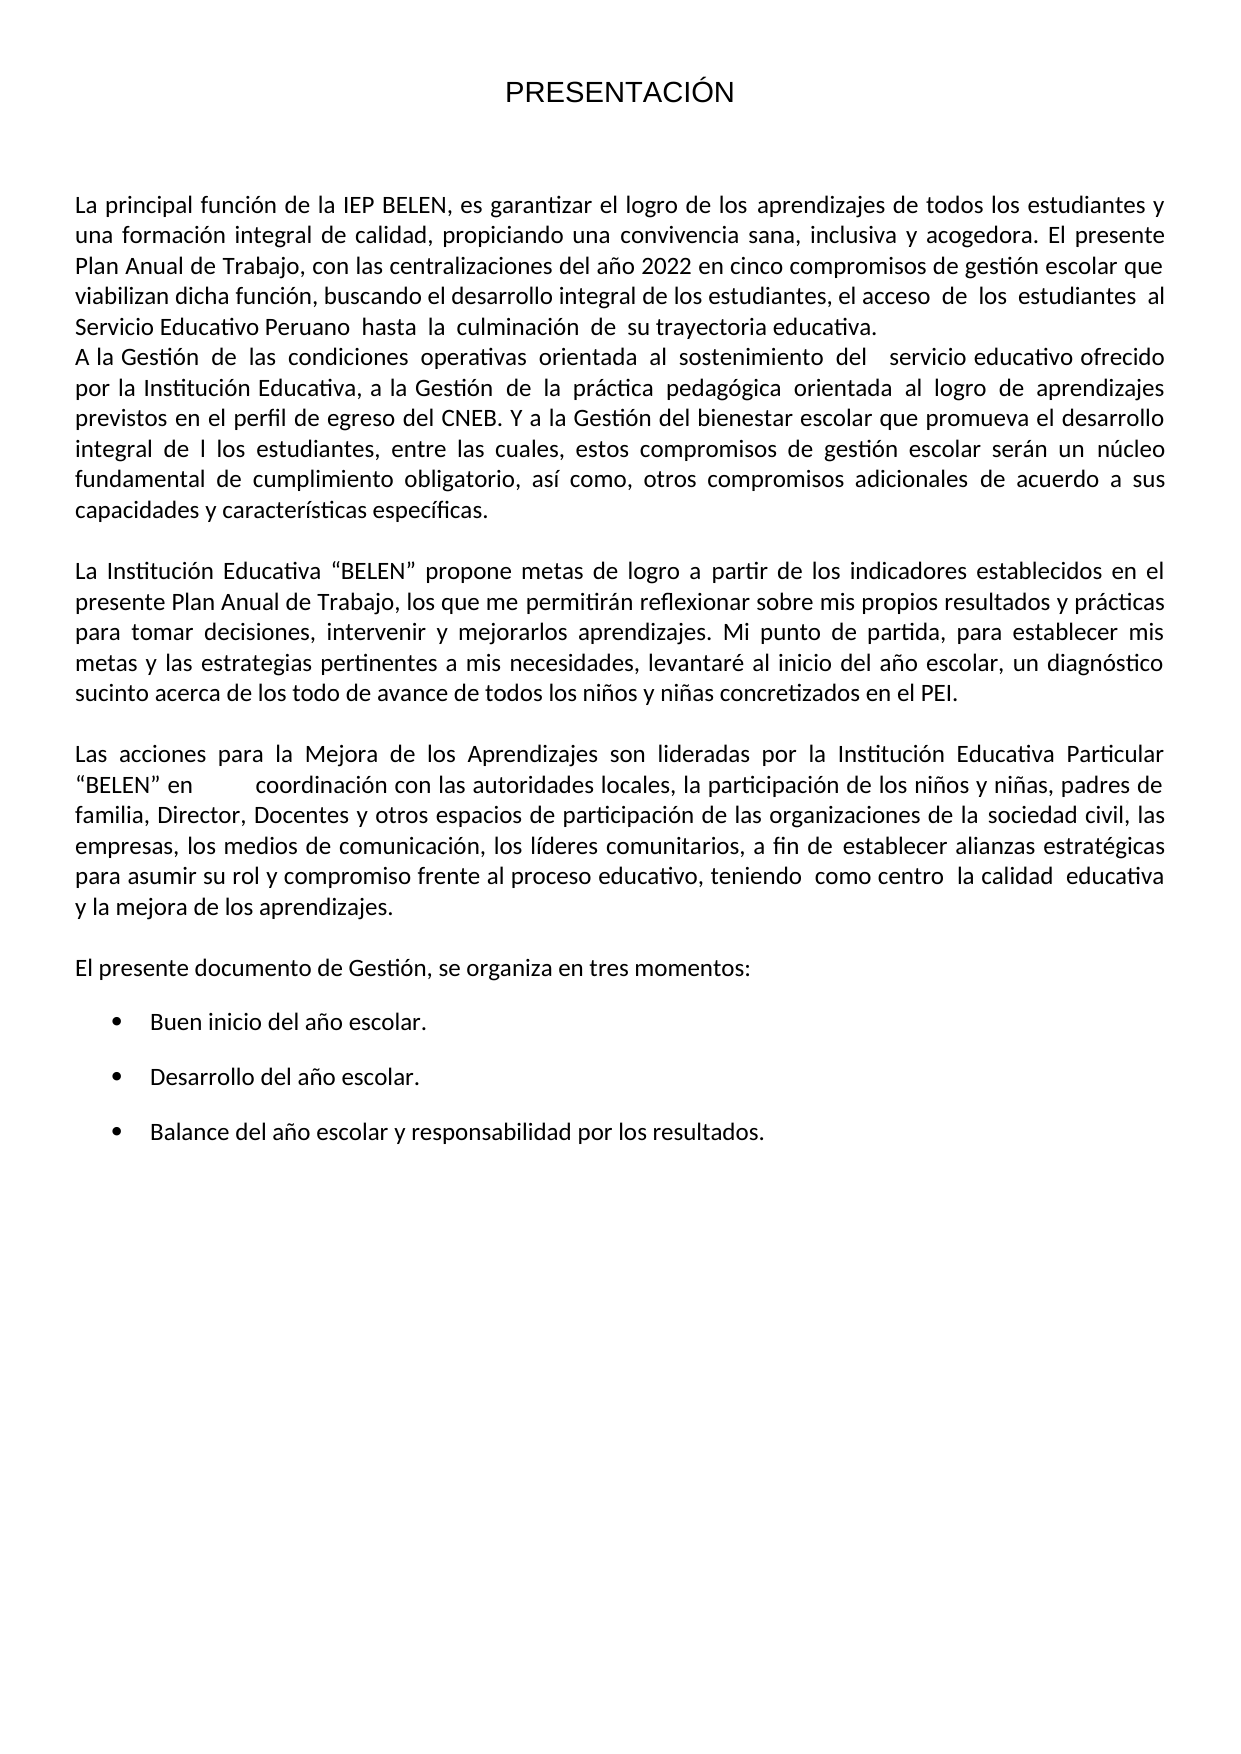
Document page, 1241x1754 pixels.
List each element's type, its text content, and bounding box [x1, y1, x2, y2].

list Buen inicio del año escolar. [112, 1002, 1165, 1037]
list Desarrollo del año escolar. [112, 1057, 1165, 1092]
text La Institución Educativa “BELEN” propone metas de logro a partir de los indicadores establecidos en el presente Plan Anual de Trabajo, los que me permitirán reflexionar sobre mis propios resultados y prácticas para tomar decisiones, intervenir y mejorarlos aprendizajes. Mi punto de partida, para establecer mis metas y las estrategias pertinentes a mis necesidades, levantaré al inicio del año escolar, un diagnóstico sucinto acerca de los todo de avance de todos los niños y niñas concretizados en el PEI. [75, 555, 1165, 708]
text El presente documento de Gestión, se organiza en tres momentos: [75, 952, 1165, 982]
text Las acciones para la Mejora de los Aprendizajes son lideradas por la Institución Educativa Particular “BELEN” en coordinación con las autoridades locales, la participación de los niños y niñas, padres de familia, Director, Docentes y otros espacios de participación de las organizaciones de la sociedad civil, las empresas, los medios de comunicación, los líderes comunitarios, a fin de establecer alianzas estratégicas para asumir su rol y compromiso frente al proceso educativo, teniendo como centro la calidad educativa y la mejora de los aprendizajes. [75, 738, 1165, 921]
text La principal función de la IEP BELEN, es garantizar el logro de los aprendizajes de todos los estudiantes y una formación integral de calidad, propiciando una convivencia sana, inclusiva y acogedora. El presente Plan Anual de Trabajo, con las centralizaciones del año 2022 en cinco compromisos de gestión escolar que viabilizan dicha función, buscando el desarrollo integral de los estudiantes, el acceso de los estudiantes al Servicio Educativo Peruano hasta la culminación de su trayectoria educativa. [75, 189, 1165, 341]
list Balance del año escolar y responsabilidad por los resultados. [112, 1112, 1165, 1147]
text PRESENTACIÓN [75, 75, 1165, 108]
text A la Gestión de las condiciones operativas orientada al sostenimiento del servicio educativo ofrecido por la Institución Educativa, a la Gestión de la práctica pedagógica orientada al logro de aprendizajes previstos en el perfil de egreso del CNEB. Y a la Gestión del bienestar escolar que promueva el desarrollo integral de l los estudiantes, entre las cuales, estos compromisos de gestión escolar serán un núcleo fundamental de cumplimiento obligatorio, así como, otros compromisos adicionales de acuerdo a sus capacidades y características específicas. [75, 341, 1165, 524]
